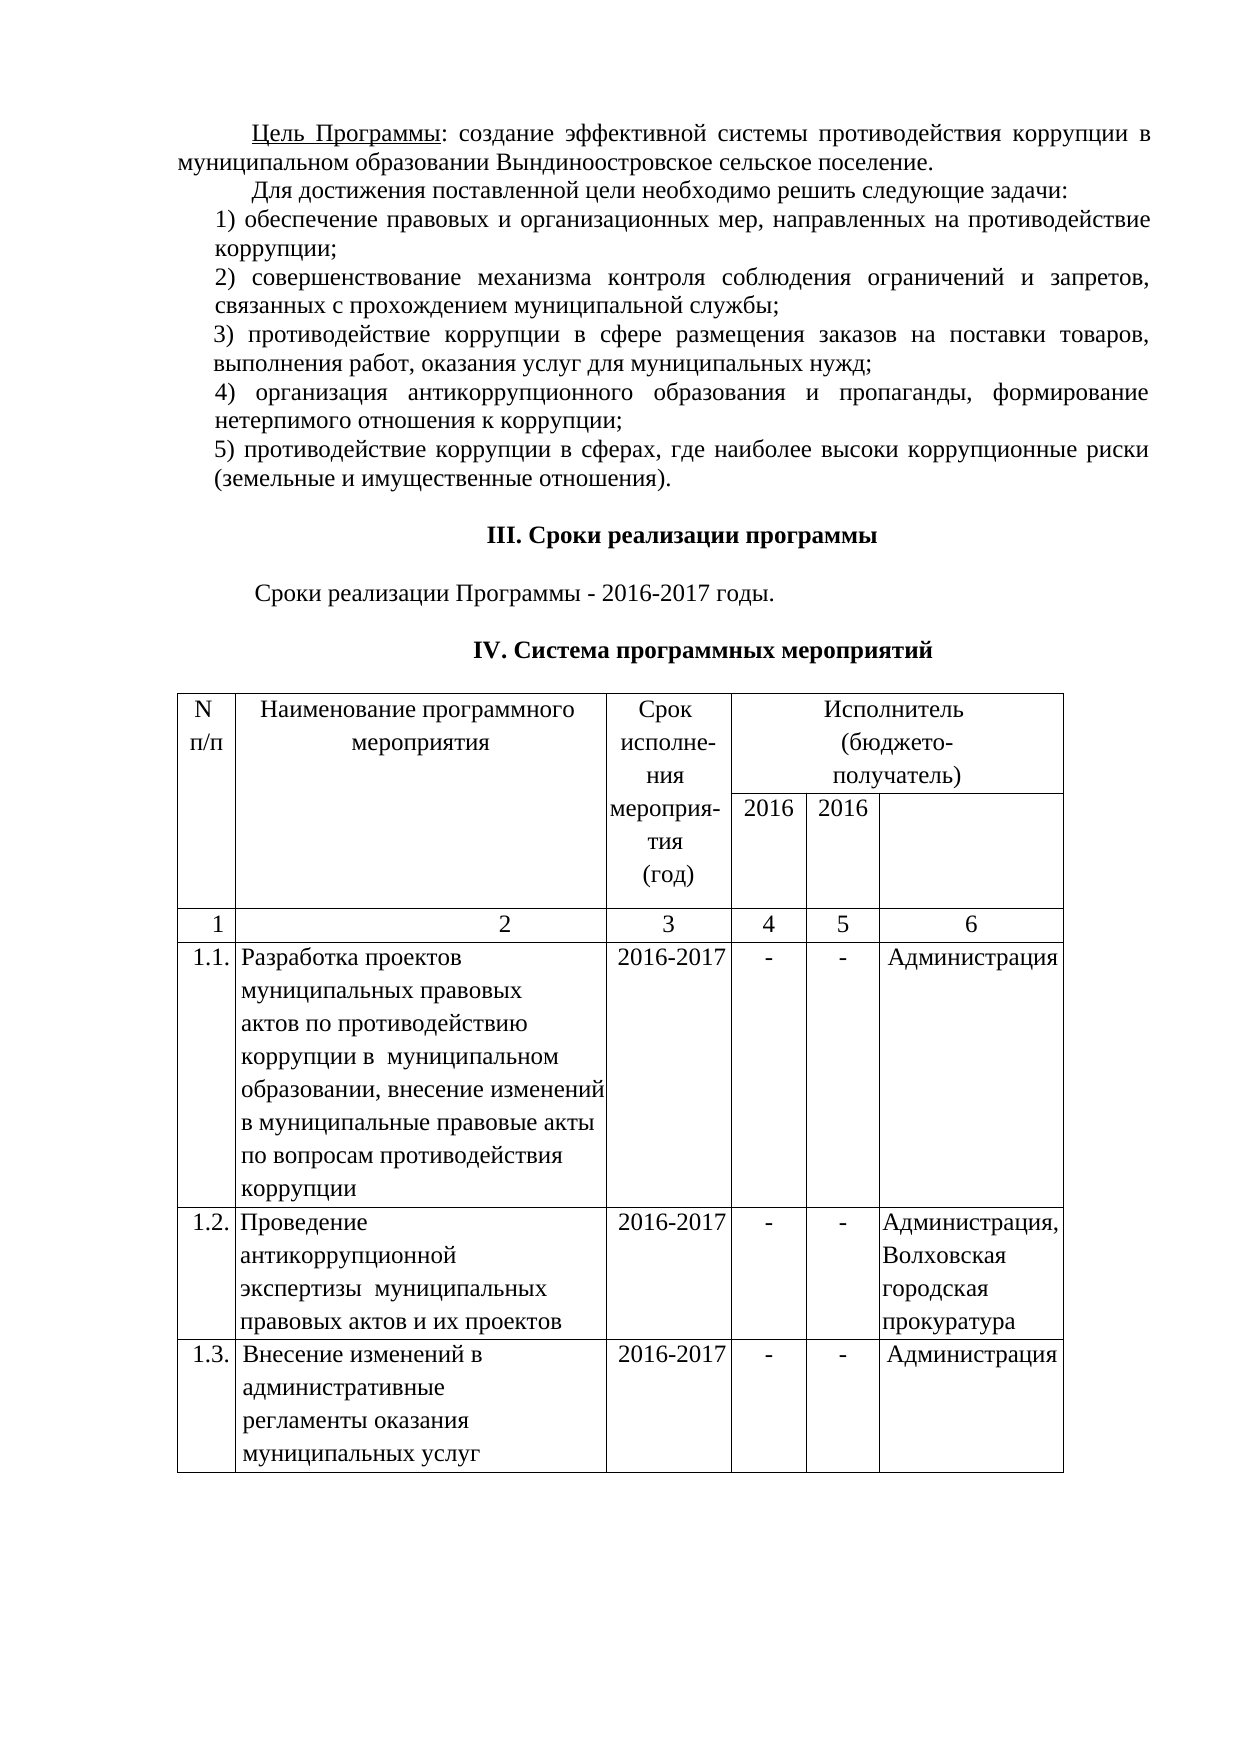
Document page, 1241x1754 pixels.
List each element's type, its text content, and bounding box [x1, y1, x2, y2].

text 2) совершенствование механизма контроля соблюдения ограничений и запретов, связанных с прохождением муниципальной службы; [214, 262, 1150, 319]
table_cell Администрация [880, 943, 1063, 1206]
table_cell 1 [178, 909, 235, 942]
table_cell - [732, 943, 806, 1206]
table_cell - [807, 1340, 879, 1472]
table_cell Администрация, Волховская городская прокуратура [880, 1208, 1063, 1339]
table_cell - [732, 1340, 806, 1472]
text 4) организация антикоррупционного образования и пропаганды, формирование нетерпимого отношения к коррупции; [214, 377, 1149, 434]
text Сроки реализации Программы - 2016-2017 годы. [177, 578, 1152, 607]
table_cell - [807, 1208, 879, 1339]
table_cell - [732, 1208, 806, 1339]
table_cell 1.2. [178, 1208, 235, 1339]
table_cell Проведение антикоррупционной экспертизы муниципальных правовых актов и их проектов [236, 1208, 606, 1339]
table_cell 2 [236, 909, 606, 942]
table_cell 2016-2017 [607, 1340, 731, 1472]
table_cell - [807, 943, 879, 1206]
text 1) обеспечение правовых и организационных мер, направленных на противодействие коррупции; [214, 204, 1152, 262]
text Для достижения поставленной цели необходимо решить следующие задачи: [177, 176, 1152, 204]
table_cell Внесение изменений в административные регламенты оказания муниципальных услуг [236, 1340, 606, 1472]
table_cell [880, 794, 1063, 908]
table_header Срок исполне- ния мероприя- тия (год) [607, 694, 731, 908]
table_cell 2016-2017 [607, 1208, 731, 1339]
table_cell Разработка проектов муниципальных правовых актов по противодействию коррупции в муниципальном образовании, внесение изменений в муниципальные правовые акты по вопросам противодействия коррупции [236, 943, 606, 1206]
table_cell 6 [880, 909, 1063, 942]
table_cell 4 [732, 909, 806, 942]
table_header Наименование программного мероприятия [236, 694, 606, 908]
table_cell 2016 [807, 794, 879, 908]
table_cell 5 [807, 909, 879, 942]
table_header N п/п [178, 694, 235, 908]
table_cell 2016-2017 [607, 943, 731, 1206]
table_cell 2016 [732, 794, 806, 908]
text 5) противодействие коррупции в сферах, где наиболее высоки коррупционные риски (земельные и имущественные отношения). [214, 434, 1150, 492]
table_cell 3 [607, 909, 731, 942]
text III. Сроки реализации программы [214, 521, 1150, 549]
table_cell Администрация [880, 1340, 1063, 1472]
table_cell 1.3. [178, 1340, 235, 1472]
text Цель Программы: создание эффективной системы противодействия коррупции в муниципальном образовании Вындиноостровское сельское поселение. [177, 118, 1152, 176]
table_cell 1.1. [178, 943, 235, 1206]
text 3) противодействие коррупции в сфере размещения заказов на поставки товаров, выполнения работ, оказания услуг для муниципальных нужд; [213, 319, 1150, 377]
table_header Исполнитель (бюджето- получатель) [732, 694, 1063, 793]
text IV. Система программных мероприятий [177, 636, 1152, 664]
